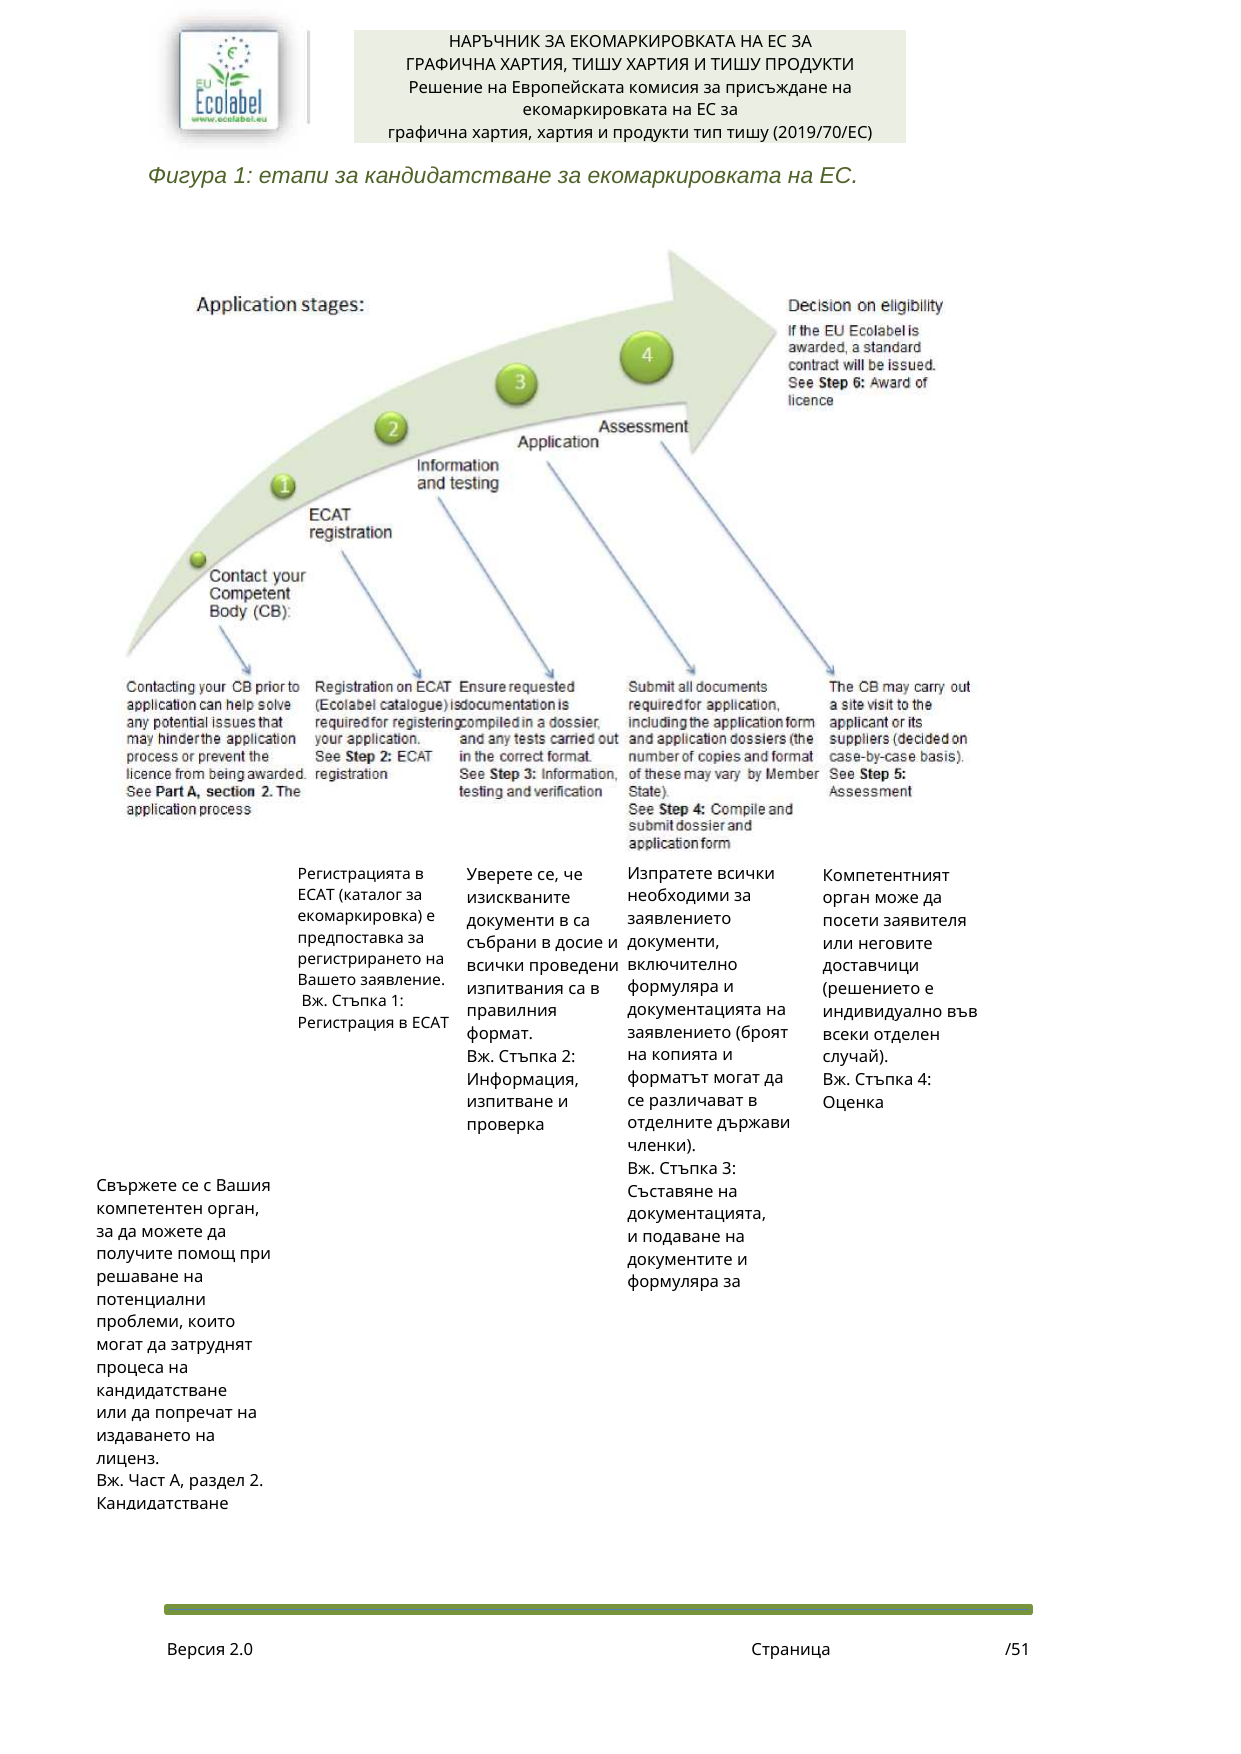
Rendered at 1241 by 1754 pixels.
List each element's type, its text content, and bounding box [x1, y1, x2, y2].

text Фигура 1: етапи за кандидатстване за екомаркировката на ЕС. [148, 161, 1093, 189]
picture [147, 0, 311, 161]
text Вж. Част А, раздел 2. Кандидатстване [96, 1469, 281, 1510]
text компетентен орган, за да можете да получите помощ при решаване на потенциални проблеми, които могат да затруднят [96, 1197, 281, 1356]
text или да попречат на [96, 1401, 281, 1424]
picture [113, 203, 979, 855]
text издаването на лиценз. [96, 1424, 281, 1469]
text Свържете се с Вашия [96, 1174, 281, 1197]
text процеса на кандидатстване [96, 1356, 281, 1401]
